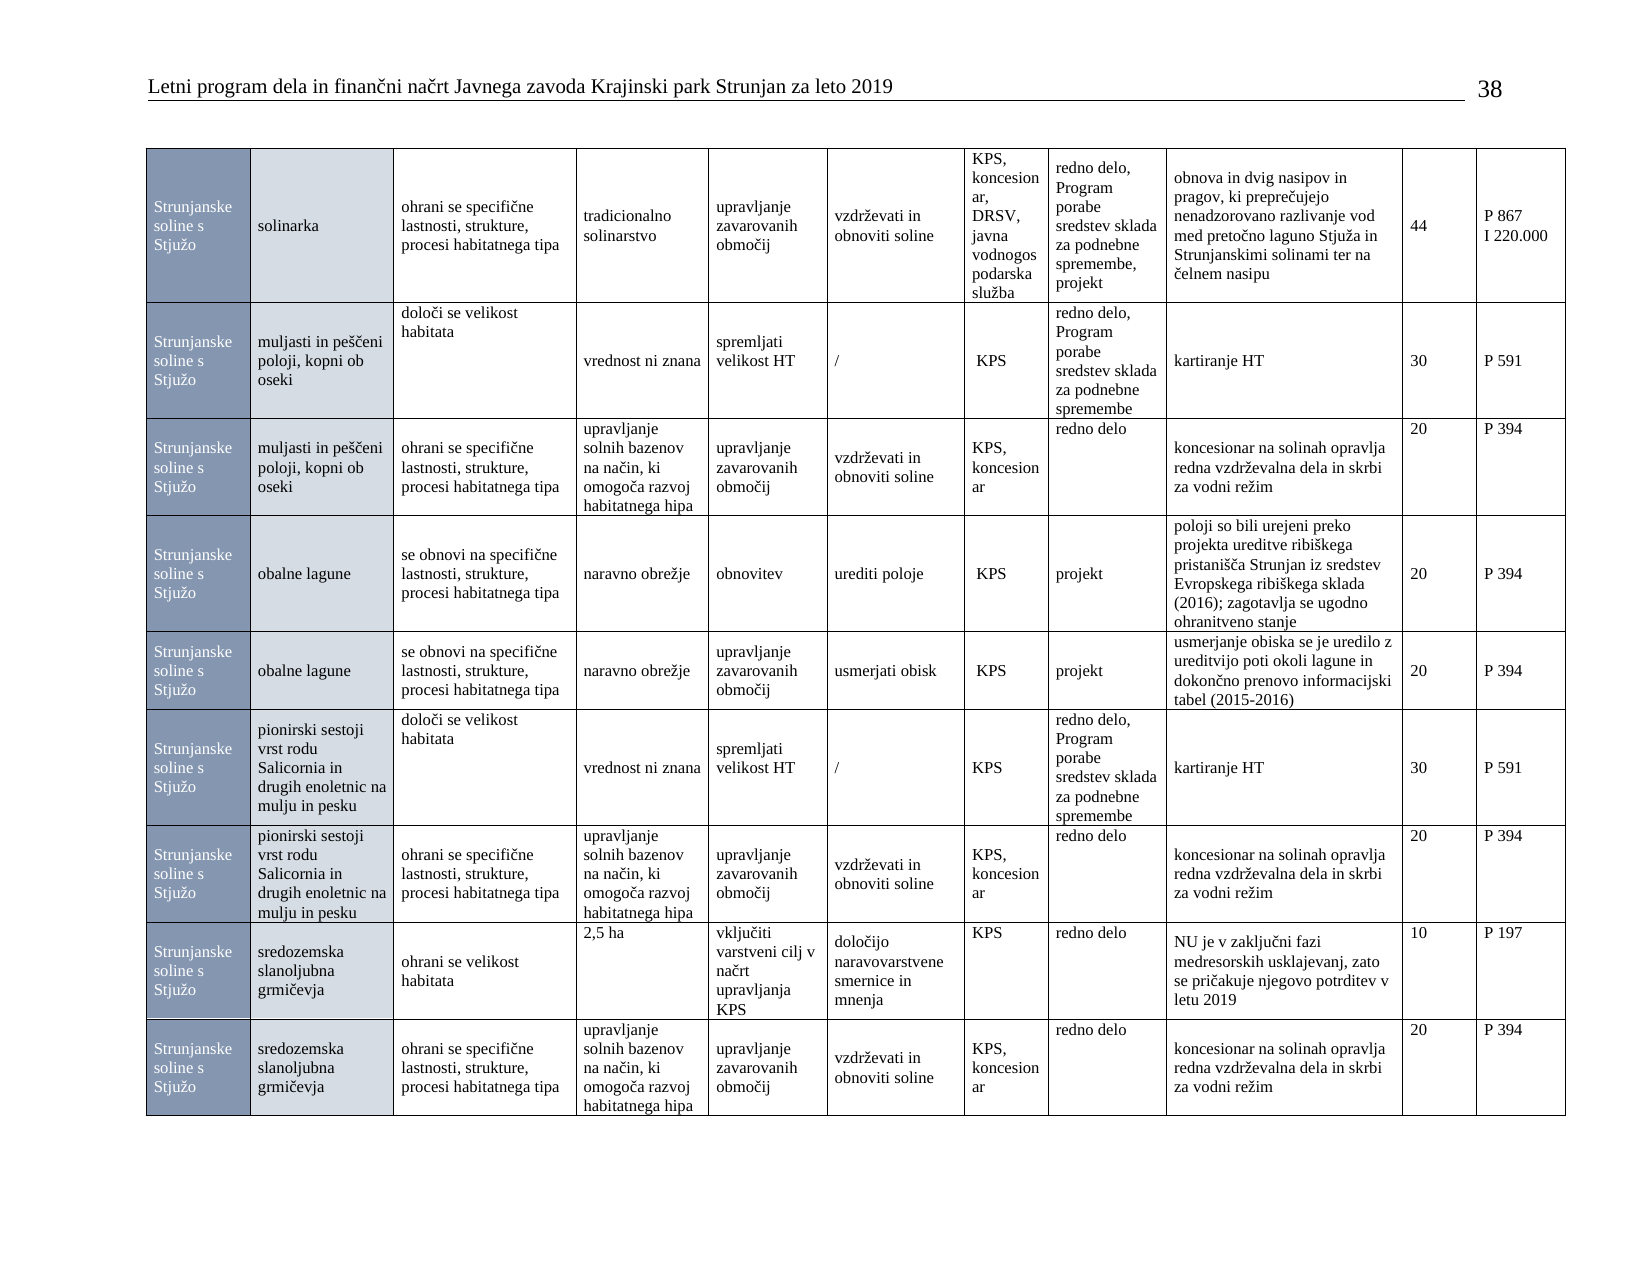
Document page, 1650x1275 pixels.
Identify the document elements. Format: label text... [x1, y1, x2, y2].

table_cell / [828, 303, 964, 418]
table_cell Strunjanske soline s Stjužo [147, 710, 250, 825]
table_cell muljasti in peščeni poloji, kopni ob oseki [251, 303, 393, 418]
table_cell projekt [1049, 516, 1166, 631]
table_cell KPS [965, 923, 1048, 1018]
table_cell upravljanje solnih bazenov na način, ki omogoča razvoj habitatnega hipa [577, 1020, 708, 1115]
table_cell upravljanje solnih bazenov na način, ki omogoča razvoj habitatnega hipa [577, 419, 708, 515]
table_cell tradicionalno solinarstvo [577, 149, 708, 302]
table_cell Strunjanske soline s Stjužo [147, 516, 250, 631]
table_cell KPS [965, 303, 1048, 418]
table_cell spremljati velikost HT [709, 710, 827, 825]
table_cell obnovitev [709, 516, 827, 631]
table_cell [394, 1020, 576, 1115]
table_cell projekt [1049, 632, 1166, 709]
table_cell 20 [1403, 1020, 1476, 1115]
table_cell P 591 [1477, 710, 1565, 825]
table_cell urediti poloje [828, 516, 964, 631]
table_cell redno delo [1049, 419, 1166, 515]
table_cell koncesionar na solinah opravlja redna vzdrževalna dela in skrbi za vodni režim [1167, 1020, 1402, 1115]
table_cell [394, 149, 576, 302]
table_cell sredozemska slanoljubna grmičevja [251, 923, 393, 1018]
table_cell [251, 1020, 393, 1115]
table_cell redno delo, Program porabe sredstev sklada za podnebne spremembe [1049, 303, 1166, 418]
table_cell koncesionar na solinah opravlja redna vzdrževalna dela in skrbi za vodni režim [1167, 419, 1402, 515]
table_cell vzdrževati in obnoviti soline [828, 419, 964, 515]
table_cell upravljanje solnih bazenov na način, ki omogoča razvoj habitatnega hipa [577, 826, 708, 922]
table_cell muljasti in peščeni poloji, kopni ob oseki [251, 419, 393, 515]
table_cell določijo naravovarstvene smernice in mnenja [828, 923, 964, 1018]
table_cell določi se velikost habitata [394, 710, 576, 825]
table_cell KPS, koncesionar [965, 1020, 1048, 1115]
table_cell P 591 [1477, 303, 1565, 418]
table_cell upravljanje zavarovanih območij [709, 826, 827, 922]
table_cell Strunjanske soline s Stjužo [147, 303, 250, 418]
table_cell usmerjati obisk [828, 632, 964, 709]
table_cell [709, 149, 827, 302]
table_cell določi se velikost habitata [394, 303, 576, 418]
table_cell kartiranje HT [1167, 303, 1402, 418]
table_cell KPS, koncesionar [965, 419, 1048, 515]
table_cell vrednost ni znana [577, 710, 708, 825]
table_cell P 394 [1477, 419, 1565, 515]
table_cell redno delo, Program porabe sredstev sklada za podnebne spremembe [1049, 710, 1166, 825]
table_cell KPS, koncesionar [965, 826, 1048, 922]
table_cell se obnovi na specifične lastnosti, strukture, procesi habitatnega tipa [394, 632, 576, 709]
table_cell 30 [1403, 710, 1476, 825]
table_cell 2,5 ha [577, 923, 708, 1018]
table_cell obalne lagune [251, 516, 393, 631]
table_cell naravno obrežje [577, 516, 708, 631]
table_cell 44 [1403, 149, 1476, 302]
table_cell se obnovi na specifične lastnosti, strukture, procesi habitatnega tipa [394, 516, 576, 631]
table_cell P 867 I 220.000 [1477, 149, 1565, 302]
table_cell ohrani se velikost habitata [394, 923, 576, 1018]
table_cell solinarka [251, 149, 393, 302]
table_cell KPS [965, 710, 1048, 825]
table_cell spremljati velikost HT [709, 303, 827, 418]
table_cell KPS [965, 632, 1048, 709]
table_cell poloji so bili urejeni preko projekta ureditve ribiškega pristanišča Strunjan iz sredstev Evropskega ribiškega sklada (2016); zagotavlja se ugodno ohranitveno stanje [1167, 516, 1402, 631]
table_cell 20 [1403, 516, 1476, 631]
table_cell 10 [1403, 923, 1476, 1018]
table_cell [709, 1020, 827, 1115]
table_cell redno delo [1049, 923, 1166, 1018]
table_cell 20 [1403, 632, 1476, 709]
table_cell kartiranje HT [1167, 710, 1402, 825]
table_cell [147, 1020, 250, 1115]
table_cell vrednost ni znana [577, 303, 708, 418]
table_cell ohrani se specifične lastnosti, strukture, procesi habitatnega tipa [394, 826, 576, 922]
table_cell 30 [1403, 303, 1476, 418]
table_cell naravno obrežje [577, 632, 708, 709]
table_cell obalne lagune [251, 632, 393, 709]
table_cell 20 [1403, 419, 1476, 515]
table_cell ohrani se specifične lastnosti, strukture, procesi habitatnega tipa [394, 419, 576, 515]
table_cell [147, 149, 250, 302]
table_cell Strunjanske soline s Stjužo [147, 632, 250, 709]
table_cell Strunjanske soline s Stjužo [147, 419, 250, 515]
table_cell KPS [965, 516, 1048, 631]
table_cell P 394 [1477, 1020, 1565, 1115]
table_cell pionirski sestoji vrst rodu Salicornia in drugih enoletnic na mulju in pesku [251, 826, 393, 922]
table_cell P 394 [1477, 516, 1565, 631]
table_cell P 197 [1477, 923, 1565, 1018]
table_cell P 394 [1477, 632, 1565, 709]
table_cell obnova in dvig nasipov in pragov, ki preprečujejo nenadzorovano razlivanje vod med pretočno laguno Stjuža in Strunjanskimi solinami ter na čelnem nasipu [1167, 149, 1402, 302]
table_cell vzdrževati in obnoviti soline [828, 826, 964, 922]
table_cell usmerjanje obiska se je uredilo z ureditvijo poti okoli lagune in dokončno prenovo informacijski tabel (2015-2016) [1167, 632, 1402, 709]
table_cell KPS, koncesionar, DRSV, javna vodnogospodarska služba [965, 149, 1048, 302]
table_cell upravljanje zavarovanih območij [709, 632, 827, 709]
table_cell 20 [1403, 826, 1476, 922]
table_cell NU je v zaključni fazi medresorskih usklajevanj, zato se pričakuje njegovo potrditev v letu 2019 [1167, 923, 1402, 1018]
table_cell vključiti varstveni cilj v načrt upravljanja KPS [709, 923, 827, 1018]
table_cell koncesionar na solinah opravlja redna vzdrževalna dela in skrbi za vodni režim [1167, 826, 1402, 922]
table_cell redno delo [1049, 826, 1166, 922]
table_cell redno delo [1049, 1020, 1166, 1115]
table_cell / [828, 710, 964, 825]
table_cell P 394 [1477, 826, 1565, 922]
table_cell vzdrževati in obnoviti soline [828, 1020, 964, 1115]
table_cell Strunjanske soline s Stjužo [147, 923, 250, 1018]
table_cell Strunjanske soline s Stjužo [147, 826, 250, 922]
table_cell redno delo, Program porabe sredstev sklada za podnebne spremembe, projekt [1049, 149, 1166, 302]
table_cell pionirski sestoji vrst rodu Salicornia in drugih enoletnic na mulju in pesku [251, 710, 393, 825]
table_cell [828, 149, 964, 302]
table_cell upravljanje zavarovanih območij [709, 419, 827, 515]
